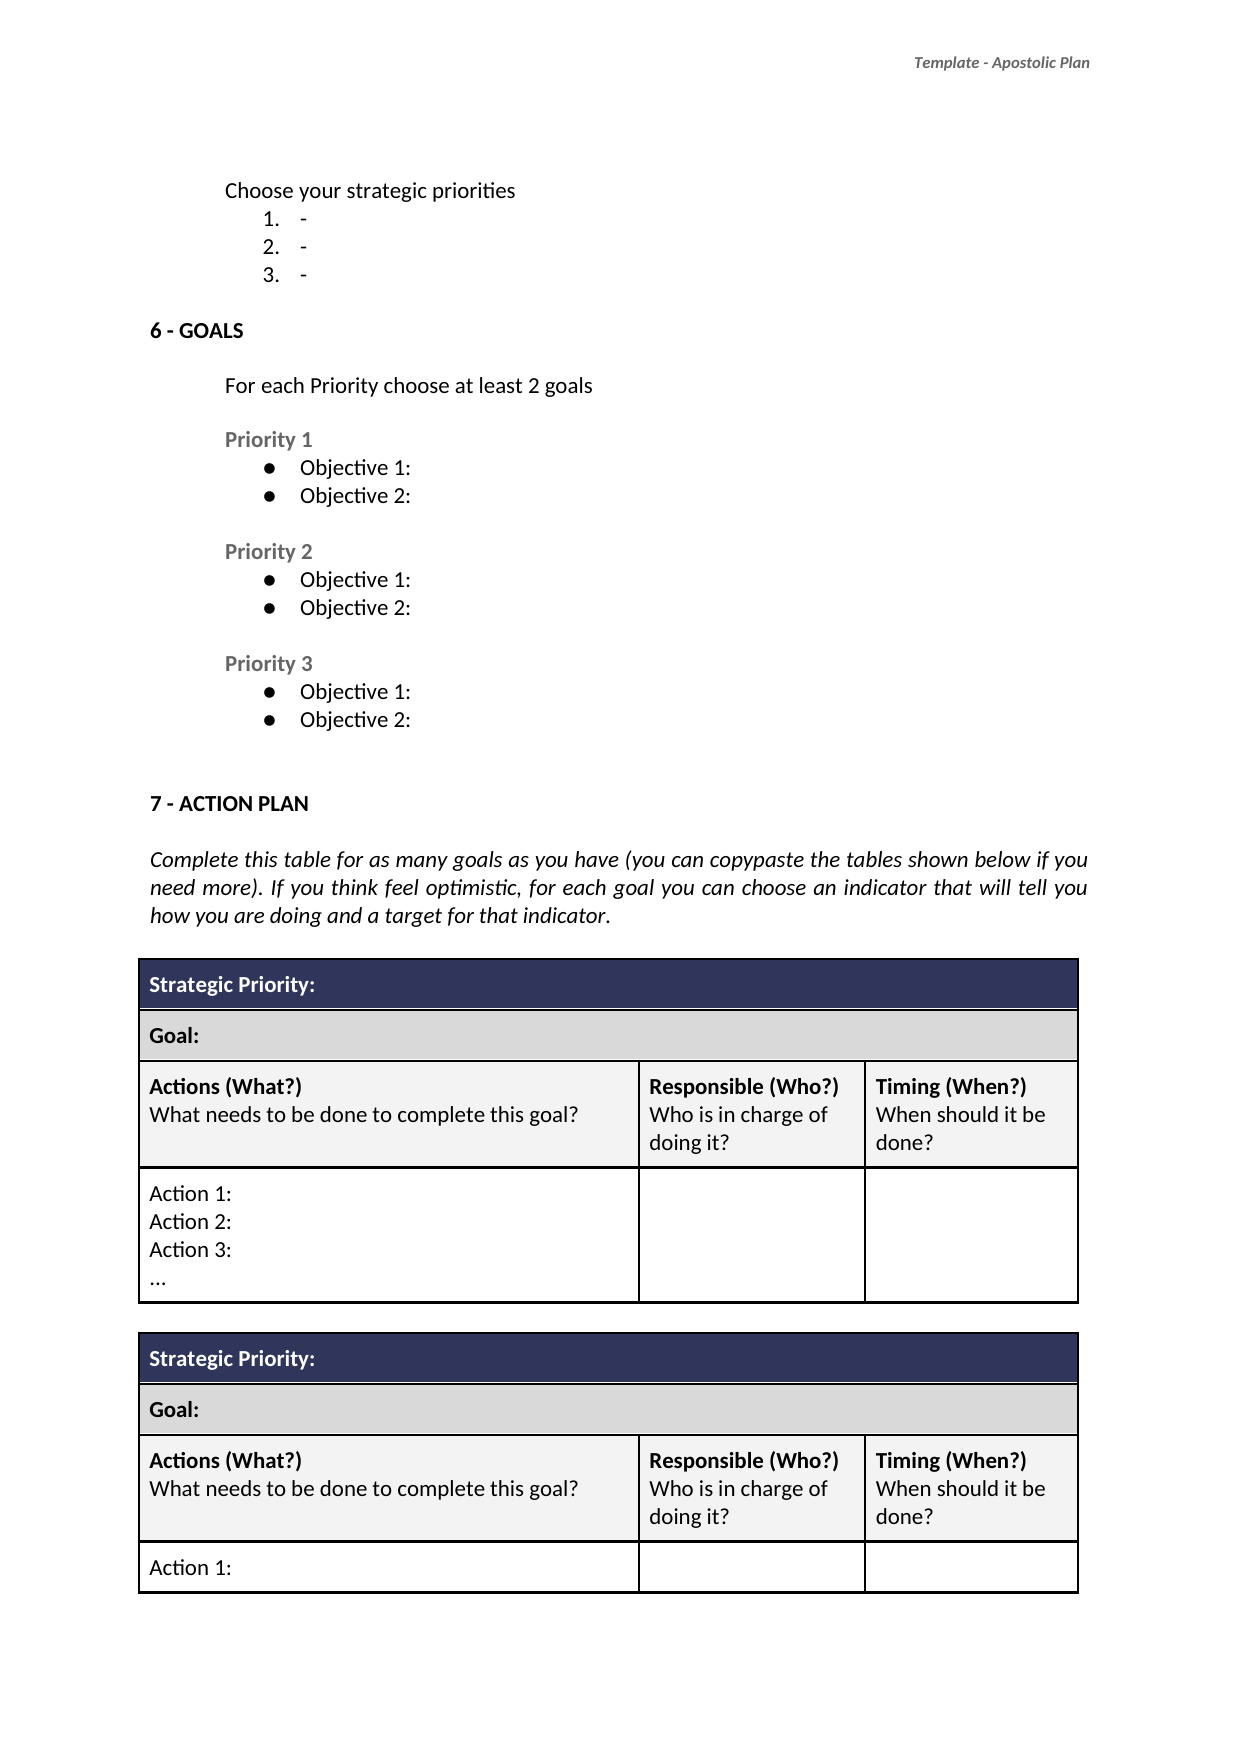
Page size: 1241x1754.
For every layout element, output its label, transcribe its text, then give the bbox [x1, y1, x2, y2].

text Choose your strategic priorities [150, 176, 1090, 204]
table_cell [640, 1169, 864, 1301]
list Objective 2: [262, 593, 1090, 621]
text Priority 2 [150, 537, 1090, 565]
text For each Priority choose at least 2 goals [150, 371, 1090, 399]
list Objective 1: [262, 565, 1090, 593]
text Priority 3 [150, 649, 1090, 677]
table_cell Responsible (Who?) Who is in charge of doing it? [640, 1062, 864, 1166]
table_header Strategic Priority: [140, 960, 1077, 1008]
table_cell [866, 1169, 1077, 1301]
list Objective 1: [262, 677, 1090, 705]
table_header Strategic Priority: [140, 1334, 1077, 1382]
text Complete this table for as many goals as you have (you can copypaste the tables shown below if you need more). If you think feel optimistic, for each goal you can choose an indicator that will tell you how you are doing and a target for that indicator. [150, 846, 1090, 929]
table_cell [640, 1436, 864, 1540]
list Objective 2: [262, 705, 1090, 733]
text 7 - ACTION PLAN [150, 789, 1090, 817]
list - [262, 232, 1090, 260]
text 6 - GOALS [150, 316, 1090, 344]
table_cell [640, 1543, 864, 1591]
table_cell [140, 1436, 638, 1540]
table_cell Timing (When?) When should it be done? [866, 1062, 1077, 1166]
list - [262, 260, 1090, 288]
table_cell Goal: [140, 1385, 1077, 1433]
list - [262, 204, 1090, 232]
text Priority 1 [150, 425, 1090, 453]
table_cell Timing (When?) When should it be done? [866, 1436, 1077, 1540]
table_cell Action 1: Action 2: Action 3: ... [140, 1169, 638, 1301]
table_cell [140, 1543, 638, 1591]
list Objective 2: [262, 481, 1090, 509]
table_cell [866, 1543, 1077, 1591]
table_cell Goal: [140, 1011, 1077, 1059]
list Objective 1: [262, 453, 1090, 481]
table_cell Actions (What?) What needs to be done to complete this goal? [140, 1062, 638, 1166]
